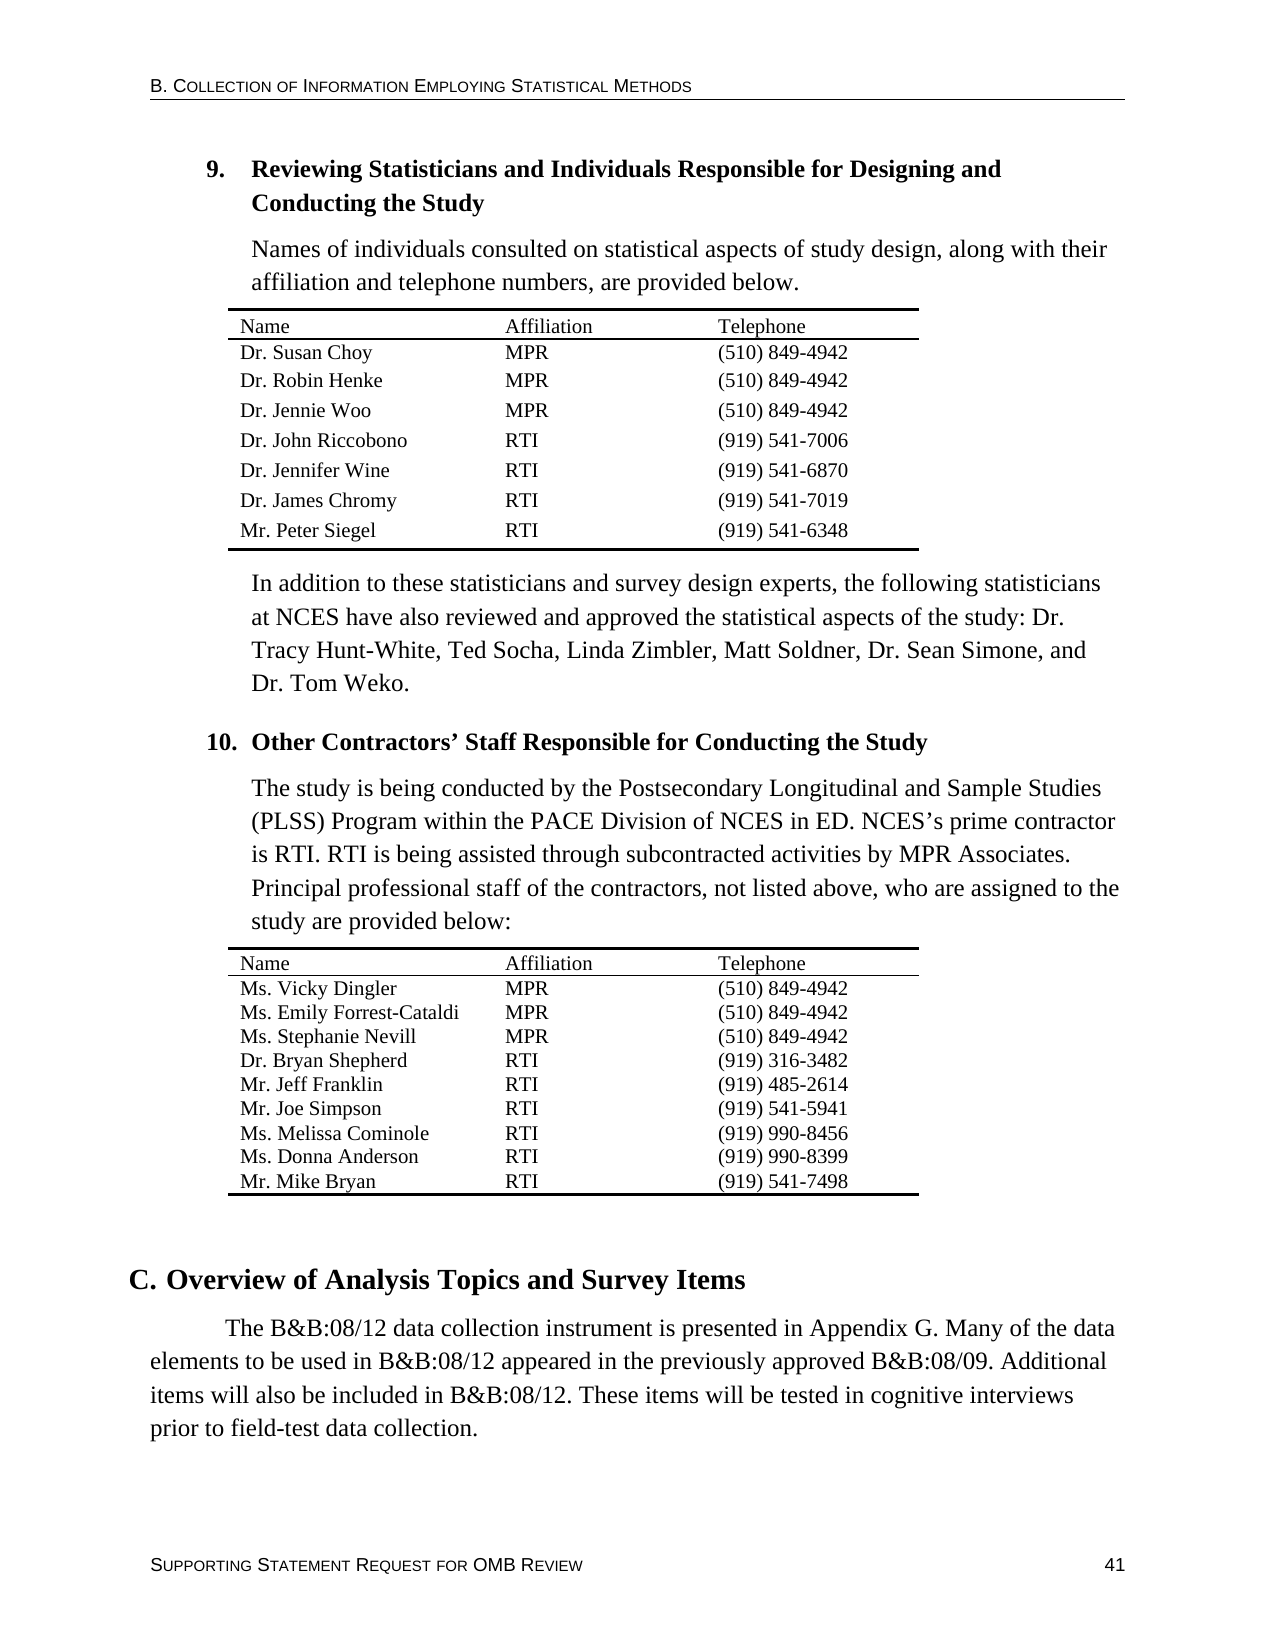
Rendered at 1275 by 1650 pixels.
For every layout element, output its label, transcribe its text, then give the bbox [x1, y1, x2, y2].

table_cell (919) 541-5941 [706, 1096, 919, 1120]
table_cell (510) 849-4942 [706, 1024, 919, 1048]
table_cell (919) 485-2614 [706, 1072, 919, 1096]
table_cell MPR [493, 976, 706, 1000]
table_cell Ms. Emily Forrest-Cataldi [228, 1000, 493, 1024]
table_cell (919) 990-8456 [706, 1120, 919, 1144]
table_cell (510) 849-4942 [706, 1000, 919, 1024]
table_header Affiliation [493, 311, 706, 338]
table_cell RTI [493, 458, 706, 488]
table_cell MPR [493, 1024, 706, 1048]
table_cell Mr. Joe Simpson [228, 1096, 493, 1120]
text The study is being conducted by the Postsecondary Longitudinal and Sample Studies (PLSS) Program within the PACE Division of NCES in ED. NCES’s prime contractor is RTI. RTI is being assisted through subcontracted activities by MPR Associates. Principal professional staff of the contractors, not listed above, who are assigned to the study are provided below: [251, 768, 1125, 935]
table_cell (919) 541-7006 [706, 428, 919, 458]
table_cell (510) 849-4942 [706, 340, 919, 368]
table_cell RTI [493, 518, 706, 548]
text Names of individuals consulted on statistical aspects of study design, along with their affiliation and telephone numbers, are provided below. [251, 229, 1125, 296]
table_cell RTI [493, 1145, 706, 1168]
table_header Name [228, 311, 493, 338]
table_cell MPR [493, 368, 706, 398]
text The B&B:08/12 data collection instrument is presented in Appendix G. Many of the data elements to be used in B&B:08/12 appeared in the previously approved B&B:08/09. Additional items will also be included in B&B:08/12. These items will be tested in cognitive interviews prior to field-test data collection. [150, 1308, 1125, 1442]
table_cell Dr. John Riccobono [228, 428, 493, 458]
subtitle Other Contractors’ Staff Responsible for Conducting the Study [206, 722, 1125, 756]
subtitle Reviewing Statisticians and Individuals Responsible for Designing and Conducting the Study [206, 150, 1125, 217]
table_cell Mr. Peter Siegel [228, 518, 493, 548]
table_header Affiliation [493, 950, 706, 974]
table_cell Dr. Robin Henke [228, 368, 493, 398]
table_cell Dr. James Chromy [228, 488, 493, 518]
table_cell Dr. Jennie Woo [228, 398, 493, 428]
table_cell (919) 541-7498 [706, 1169, 919, 1193]
table_cell RTI [493, 488, 706, 518]
table_cell Ms. Stephanie Nevill [228, 1024, 493, 1048]
table_cell RTI [493, 1096, 706, 1120]
subtitle Overview of Analysis Topics and Survey Items [128, 1262, 1125, 1296]
table_cell Ms. Vicky Dingler [228, 976, 493, 1000]
table_cell MPR [493, 398, 706, 428]
text In addition to these statisticians and survey design experts, the following statisticians at NCES have also reviewed and approved the statistical aspects of the study: Dr. Tracy Hunt-White, Ted Socha, Linda Zimbler, Matt Soldner, Dr. Sean Simone, and Dr. Tom Weko. [251, 564, 1125, 697]
table_cell RTI [493, 1048, 706, 1072]
table_cell RTI [493, 1120, 706, 1144]
table_header Telephone [706, 950, 919, 974]
table_cell (510) 849-4942 [706, 398, 919, 428]
table_cell Dr. Jennifer Wine [228, 458, 493, 488]
table_cell MPR [493, 1000, 706, 1024]
table_cell (919) 541-6348 [706, 518, 919, 548]
table_cell Mr. Mike Bryan [228, 1169, 493, 1193]
table_header Name [228, 950, 493, 974]
table_cell (510) 849-4942 [706, 368, 919, 398]
table_header Telephone [706, 311, 919, 338]
table_cell Dr. Susan Choy [228, 340, 493, 368]
table_cell RTI [493, 1169, 706, 1193]
table_cell (510) 849-4942 [706, 976, 919, 1000]
table_cell Dr. Bryan Shepherd [228, 1048, 493, 1072]
table_cell Ms. Melissa Cominole [228, 1120, 493, 1144]
table_cell Ms. Donna Anderson [228, 1145, 493, 1168]
table_cell (919) 990-8399 [706, 1145, 919, 1168]
table_cell (919) 541-7019 [706, 488, 919, 518]
table_cell (919) 541-6870 [706, 458, 919, 488]
table_cell RTI [493, 428, 706, 458]
table_cell (919) 316-3482 [706, 1048, 919, 1072]
table_cell RTI [493, 1072, 706, 1096]
table_cell MPR [493, 340, 706, 368]
table_cell Mr. Jeff Franklin [228, 1072, 493, 1096]
